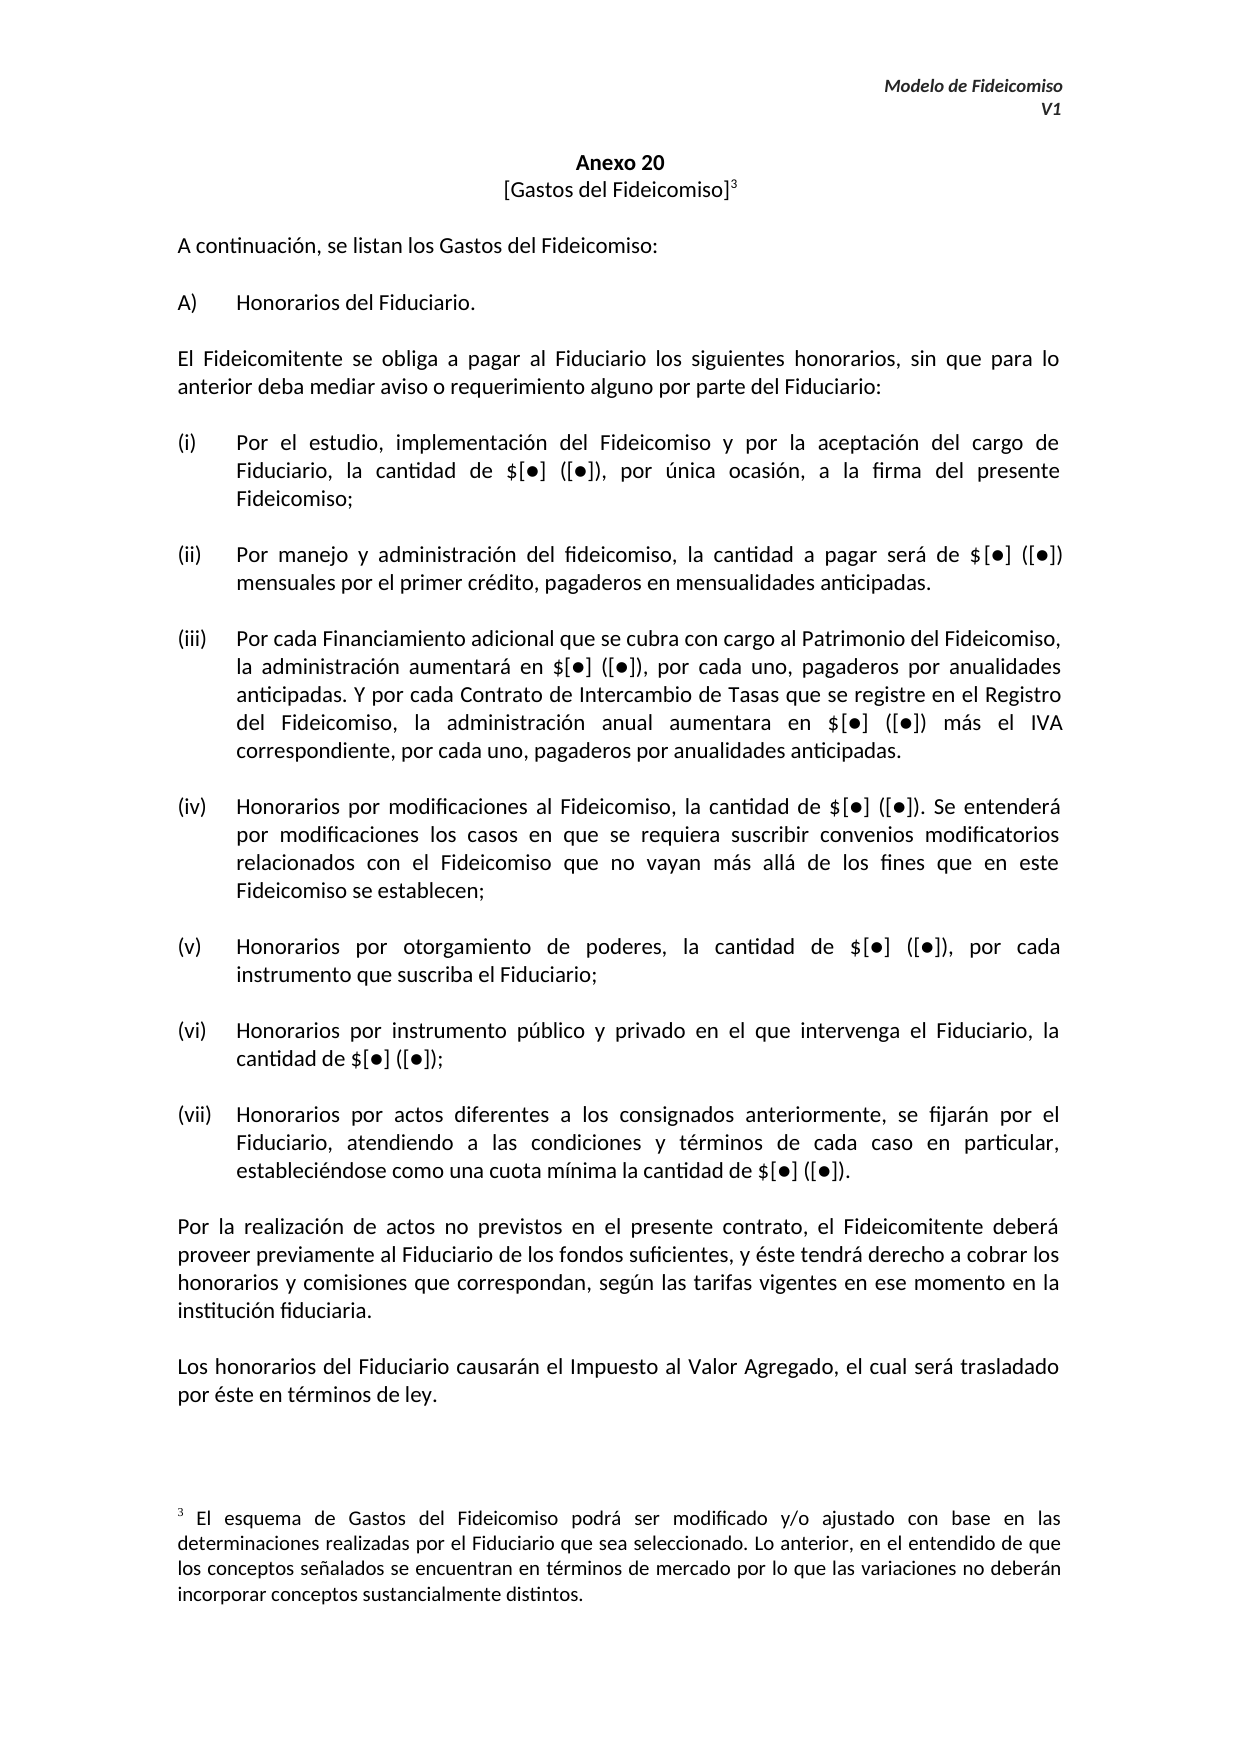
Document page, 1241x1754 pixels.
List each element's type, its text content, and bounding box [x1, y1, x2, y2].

list Honorarios por otorgamiento de poderes, la cantidad de $[●] ([●]), por cada instrumento que suscriba el Fiduciario; [177, 932, 1061, 988]
list Por el estudio, implementación del Fideicomiso y por la aceptación del cargo de Fiduciario, la cantidad de $[●] ([●]), por única ocasión, a la firma del presente Fideicomiso; [177, 428, 1061, 512]
text Anexo 20 [177, 148, 1063, 176]
text Los honorarios del Fiduciario causarán el Impuesto al Valor Agregado, el cual será trasladado por éste en términos de ley. [177, 1352, 1061, 1408]
text A continuación, se listan los Gastos del Fideicomiso: [177, 232, 1063, 260]
list Honorarios por actos diferentes a los consignados anteriormente, se fijarán por el Fiduciario, atendiendo a las condiciones y términos de cada caso en particular, estableciéndose como una cuota mínima la cantidad de $[●] ([●]). [177, 1100, 1061, 1184]
list Honorarios por modificaciones al Fideicomiso, la cantidad de $[●] ([●]). Se entenderá por modificaciones los casos en que se requiera suscribir convenios modificatorios relacionados con el Fideicomiso que no vayan más allá de los fines que en este Fideicomiso se establecen; [177, 792, 1061, 904]
list Por manejo y administración del fideicomiso, la cantidad a pagar será de $[●] ([●]) mensuales por el primer crédito, pagaderos en mensualidades anticipadas. [177, 540, 1063, 596]
text [Gastos del Fideicomiso] [177, 176, 1063, 204]
text Por la realización de actos no previstos en el presente contrato, el Fideicomitente deberá proveer previamente al Fiduciario de los fondos suficientes, y éste tendrá derecho a cobrar los honorarios y comisiones que correspondan, según las tarifas vigentes en ese momento en la institución fiduciaria. [177, 1212, 1061, 1324]
list Honorarios del Fiduciario. [177, 288, 1061, 316]
list Por cada Financiamiento adicional que se cubra con cargo al Patrimonio del Fideicomiso, la administración aumentará en $[●] ([●]), por cada uno, pagaderos por anualidades anticipadas. Y por cada Contrato de Intercambio de Tasas que se registre en el Registro del Fideicomiso, la administración anual aumentara en $[●] ([●]) más el IVA correspondiente, por cada uno, pagaderos por anualidades anticipadas. [177, 624, 1063, 764]
list Honorarios por instrumento público y privado en el que intervenga el Fiduciario, la cantidad de $[●] ([●]); [177, 1016, 1061, 1072]
text El Fideicomitente se obliga a pagar al Fiduciario los siguientes honorarios, sin que para lo anterior deba mediar aviso o requerimiento alguno por parte del Fiduciario: [177, 344, 1061, 400]
